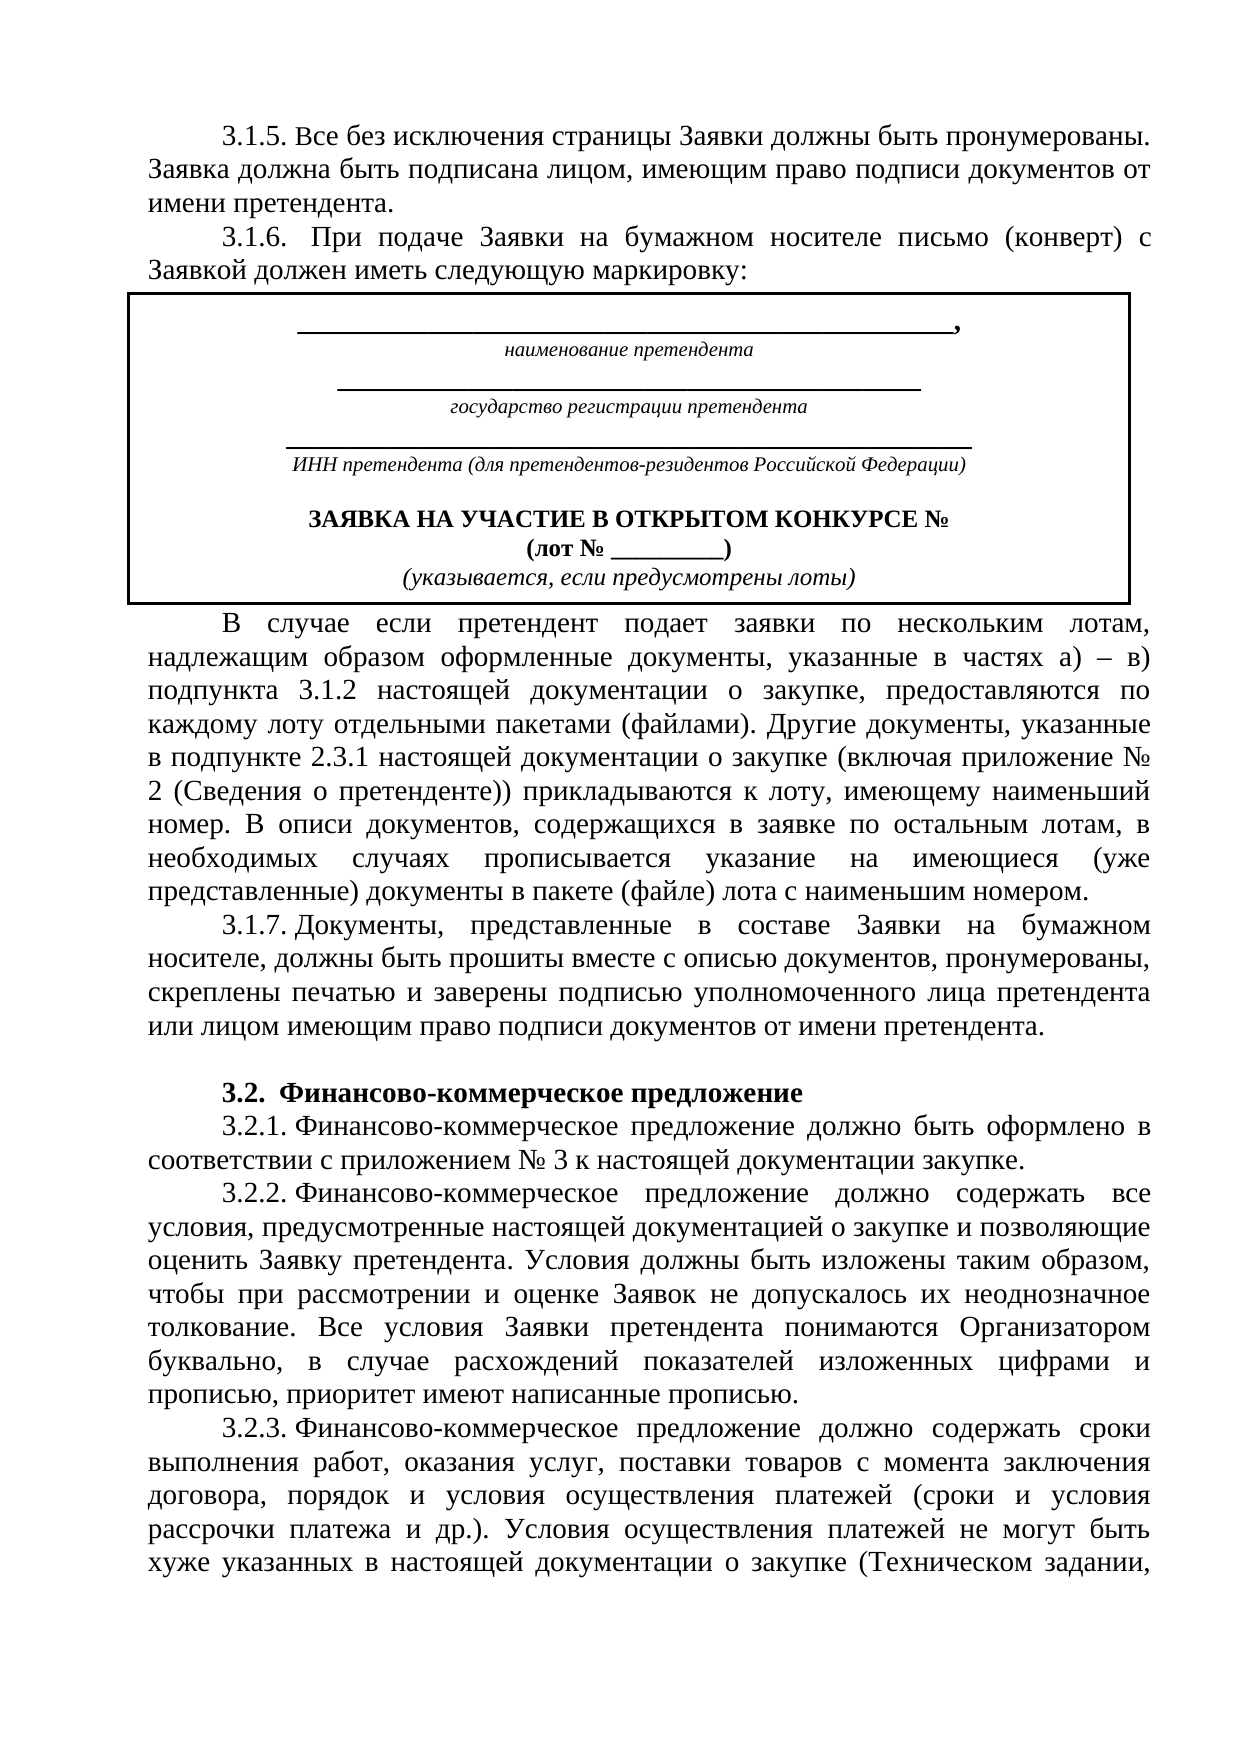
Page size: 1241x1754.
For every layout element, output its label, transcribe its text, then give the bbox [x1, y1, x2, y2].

list Все без исключения страницы Заявки должны быть пронумерованы. Заявка должна быть подписана лицом, имеющим право подписи документов от имени претендента. [148, 118, 1152, 219]
list Документы, представленные в составе Заявки на бумажном носителе, должны быть прошиты вместе с описью документов, пронумерованы, скреплены печатью и заверены подписью уполномоченного лица претендента или лицом имеющим право подписи документов от имени претендента. [148, 907, 1152, 1041]
text В случае если претендент подает заявки по нескольким лотам, надлежащим образом оформленные документы, указанные в частях а) – в) подпункта 3.1.2 настоящей документации о закупке, предоставляются по каждому лоту отдельными пакетами (файлами). Другие документы, указанные в подпункте 2.3.1 настоящей документации о закупке (включая приложение № 2 (Сведения о претенденте)) прикладываются к лоту, имеющему наименьший номер. В описи документов, содержащихся в заявке по остальным лотам, в необходимых случаях прописывается указание на имеющиеся (уже представленные) документы в пакете (файле) лота с наименьшим номером. [148, 286, 1152, 907]
list Финансово-коммерческое предложение должно содержать все условия, предусмотренные настоящей документацией о закупке и позволяющие оценить Заявку претендента. Условия должны быть изложены таким образом, чтобы при рассмотрении и оценке Заявок не допускалось их неоднозначное толкование. Все условия Заявки претендента понимаются Организатором буквально, в случае расхождений показателей изложенных цифрами и прописью, приоритет имеют написанные прописью. [148, 1175, 1152, 1410]
list При подаче Заявки на бумажном носителе письмо (конверт) с Заявкой должен иметь следующую маркировку: [148, 219, 1152, 286]
list Финансово-коммерческое предложение должно быть оформлено в соответствии с приложением № 3 к настоящей документации закупке. [148, 1108, 1152, 1175]
subtitle Финансово-коммерческое предложение [148, 1075, 1152, 1108]
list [148, 1410, 1152, 1578]
